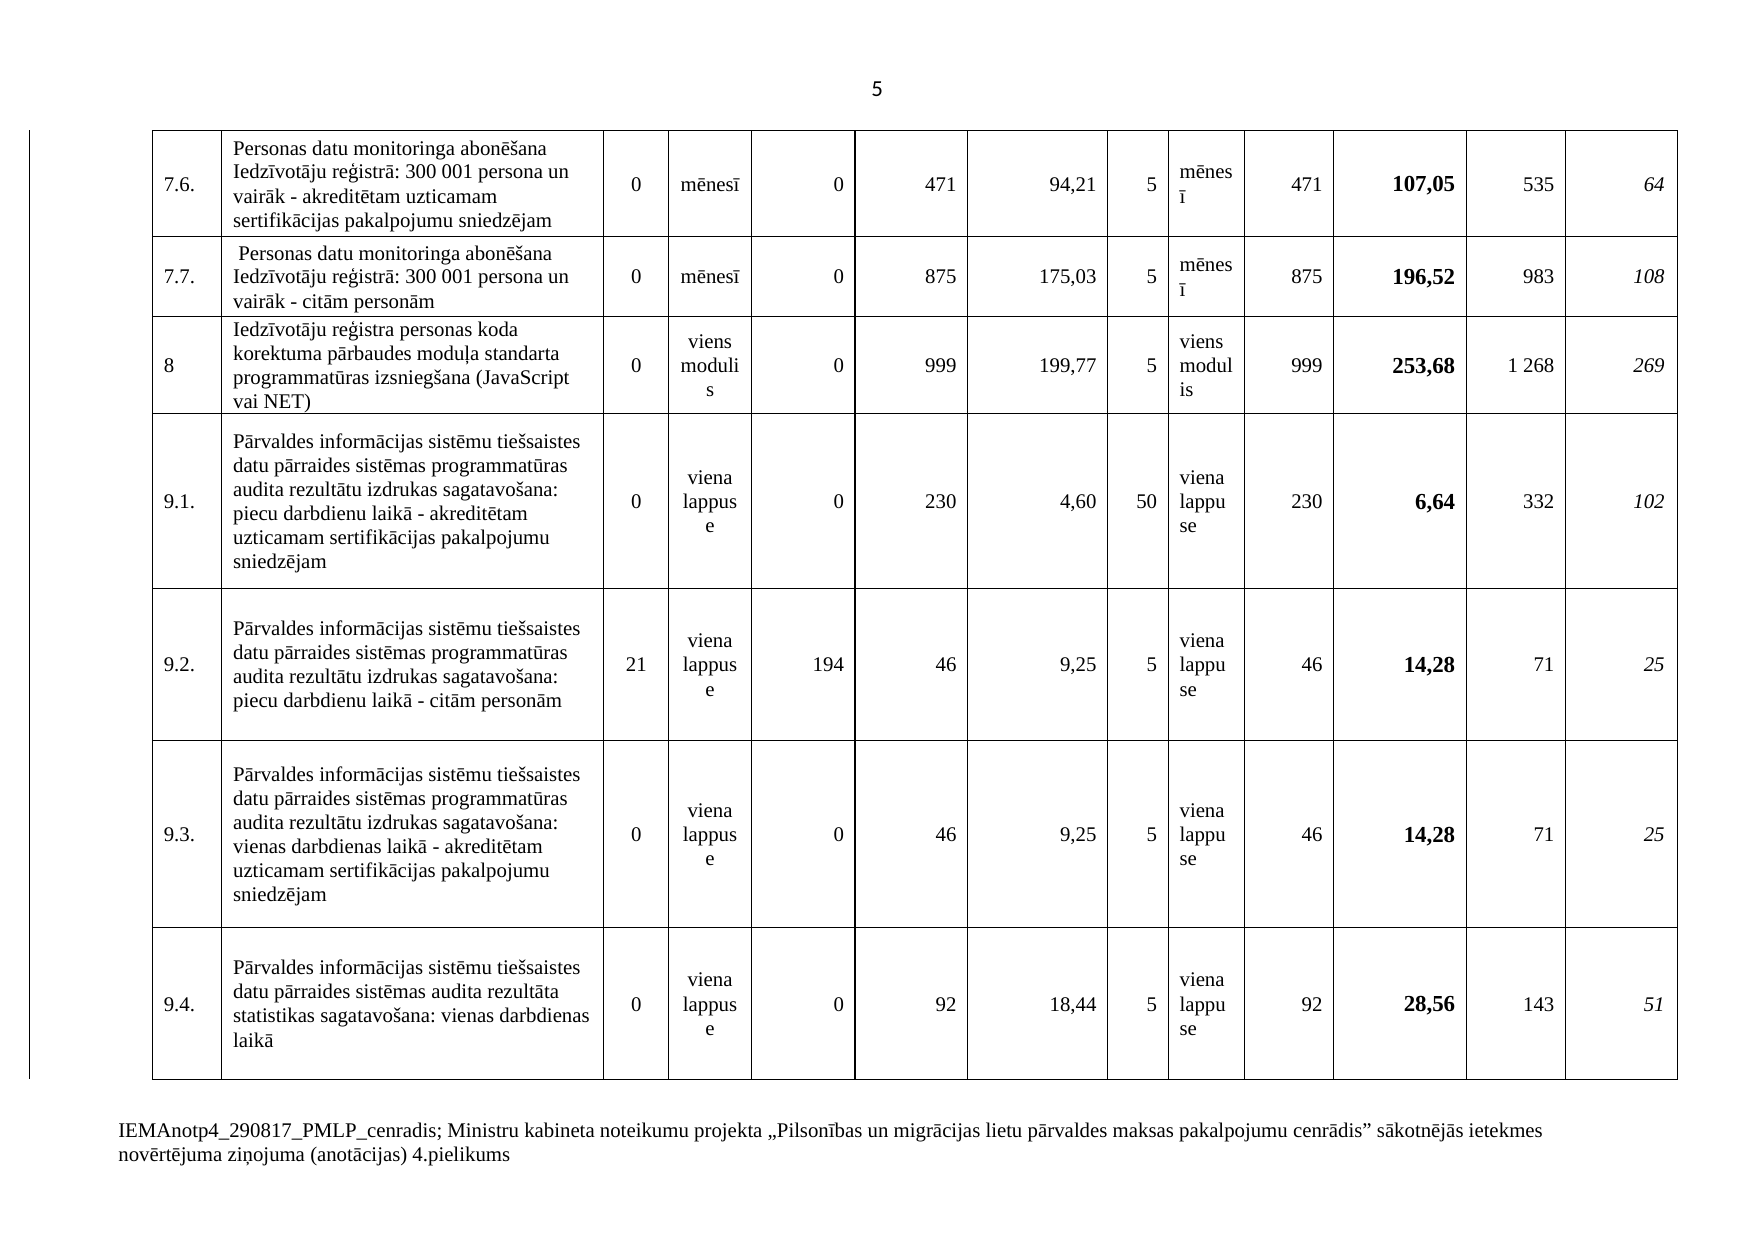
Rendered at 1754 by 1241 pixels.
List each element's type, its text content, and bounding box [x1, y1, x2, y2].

table_cell 51 [1566, 928, 1677, 1079]
table_cell 8 [153, 317, 221, 413]
table_cell 9,25 [968, 741, 1107, 927]
table_cell viena lappuse [669, 928, 751, 1079]
table_cell 92 [1245, 928, 1333, 1079]
table_cell 875 [856, 237, 967, 316]
table_cell 9.3. [153, 741, 221, 927]
table_cell viens modulis [669, 317, 751, 413]
table_cell 18,44 [968, 928, 1107, 1079]
table_cell Personas datu monitoringa abonēšana Iedzīvotāju reģistrā: 300 001 persona un vairāk - citām personām [222, 237, 603, 316]
table_cell 107,05 [1334, 131, 1466, 236]
table_cell Pārvaldes informācijas sistēmu tiešsaistes datu pārraides sistēmas audita rezultāta statistikas sagatavošana: vienas darbdienas laikā [222, 928, 603, 1079]
table_cell 269 [1566, 317, 1677, 413]
table_cell 71 [1467, 741, 1565, 927]
table_cell 9.4. [153, 928, 221, 1079]
table_cell 332 [1467, 414, 1565, 588]
table_cell 875 [1245, 237, 1333, 316]
table_cell 0 [604, 237, 668, 316]
table_cell 6,64 [1334, 414, 1466, 588]
table_cell mēnesī [1169, 131, 1244, 236]
table_cell 102 [1566, 414, 1677, 588]
table_cell 46 [856, 589, 967, 740]
table_cell 5 [1108, 317, 1168, 413]
table_cell 92 [856, 928, 967, 1079]
table_cell 25 [1566, 589, 1677, 740]
table_cell 535 [1467, 131, 1565, 236]
table_cell viena lappuse [669, 589, 751, 740]
table_cell 25 [1566, 741, 1677, 927]
table_cell 253,68 [1334, 317, 1466, 413]
table_cell mēnesī [669, 131, 751, 236]
table_cell 199,77 [968, 317, 1107, 413]
table_cell 9,25 [968, 589, 1107, 740]
table_cell 21 [604, 589, 668, 740]
table_cell 7.7. [153, 237, 221, 316]
table_cell viens modulis [1169, 317, 1244, 413]
table_cell 143 [1467, 928, 1565, 1079]
table_cell 471 [856, 131, 967, 236]
table_cell 94,21 [968, 131, 1107, 236]
table_cell 5 [1108, 928, 1168, 1079]
table_cell 0 [604, 414, 668, 588]
table_cell mēnesī [1169, 237, 1244, 316]
table_cell 999 [856, 317, 967, 413]
table_cell 14,28 [1334, 741, 1466, 927]
table_cell 0 [752, 414, 854, 588]
table_cell 28,56 [1334, 928, 1466, 1079]
table_cell 0 [752, 928, 854, 1079]
table_cell 230 [1245, 414, 1333, 588]
table_cell 71 [1467, 589, 1565, 740]
table_cell viena lappuse [1169, 414, 1244, 588]
table_cell Pārvaldes informācijas sistēmu tiešsaistes datu pārraides sistēmas programmatūras audita rezultātu izdrukas sagatavošana: piecu darbdienu laikā - akreditētam uzticamam sertifikācijas pakalpojumu sniedzējam [222, 414, 603, 588]
table_cell 1 268 [1467, 317, 1565, 413]
table_cell Pārvaldes informācijas sistēmu tiešsaistes datu pārraides sistēmas programmatūras audita rezultātu izdrukas sagatavošana: vienas darbdienas laikā - akreditētam uzticamam sertifikācijas pakalpojumu sniedzējam [222, 741, 603, 927]
table_cell 5 [1108, 589, 1168, 740]
table_cell 9.2. [153, 589, 221, 740]
table_cell viena lappuse [669, 741, 751, 927]
table_cell 194 [752, 589, 854, 740]
table_cell 999 [1245, 317, 1333, 413]
table_cell 50 [1108, 414, 1168, 588]
table_cell 5 [1108, 237, 1168, 316]
table_cell 7.6. [153, 131, 221, 236]
table_cell 108 [1566, 237, 1677, 316]
table_cell Iedzīvotāju reģistra personas koda korektuma pārbaudes moduļa standarta programmatūras izsniegšana (JavaScript vai NET) [222, 317, 603, 413]
table_cell Pārvaldes informācijas sistēmu tiešsaistes datu pārraides sistēmas programmatūras audita rezultātu izdrukas sagatavošana: piecu darbdienu laikā - citām personām [222, 589, 603, 740]
table_cell 0 [752, 237, 854, 316]
table_cell 175,03 [968, 237, 1107, 316]
table_cell 471 [1245, 131, 1333, 236]
table_cell 196,52 [1334, 237, 1466, 316]
table_cell 983 [1467, 237, 1565, 316]
table_cell 0 [604, 317, 668, 413]
table_cell viena lappuse [1169, 741, 1244, 927]
table_cell 4,60 [968, 414, 1107, 588]
table_cell 9.1. [153, 414, 221, 588]
table_cell 14,28 [1334, 589, 1466, 740]
table_cell Personas datu monitoringa abonēšana Iedzīvotāju reģistrā: 300 001 persona un vairāk - akreditētam uzticamam sertifikācijas pakalpojumu sniedzējam [222, 131, 603, 236]
table_cell viena lappuse [669, 414, 751, 588]
table_cell 230 [856, 414, 967, 588]
table_cell 64 [1566, 131, 1677, 236]
table_cell viena lappuse [1169, 928, 1244, 1079]
table_cell 46 [856, 741, 967, 927]
table_cell 0 [752, 131, 854, 236]
table_cell 0 [604, 928, 668, 1079]
table_cell 0 [752, 317, 854, 413]
table_cell 5 [1108, 131, 1168, 236]
table_cell 0 [752, 741, 854, 927]
table_cell 0 [604, 131, 668, 236]
table_cell 46 [1245, 741, 1333, 927]
table_cell mēnesī [669, 237, 751, 316]
table_cell 5 [1108, 741, 1168, 927]
table_cell viena lappuse [1169, 589, 1244, 740]
table_cell 0 [604, 741, 668, 927]
table_cell 46 [1245, 589, 1333, 740]
